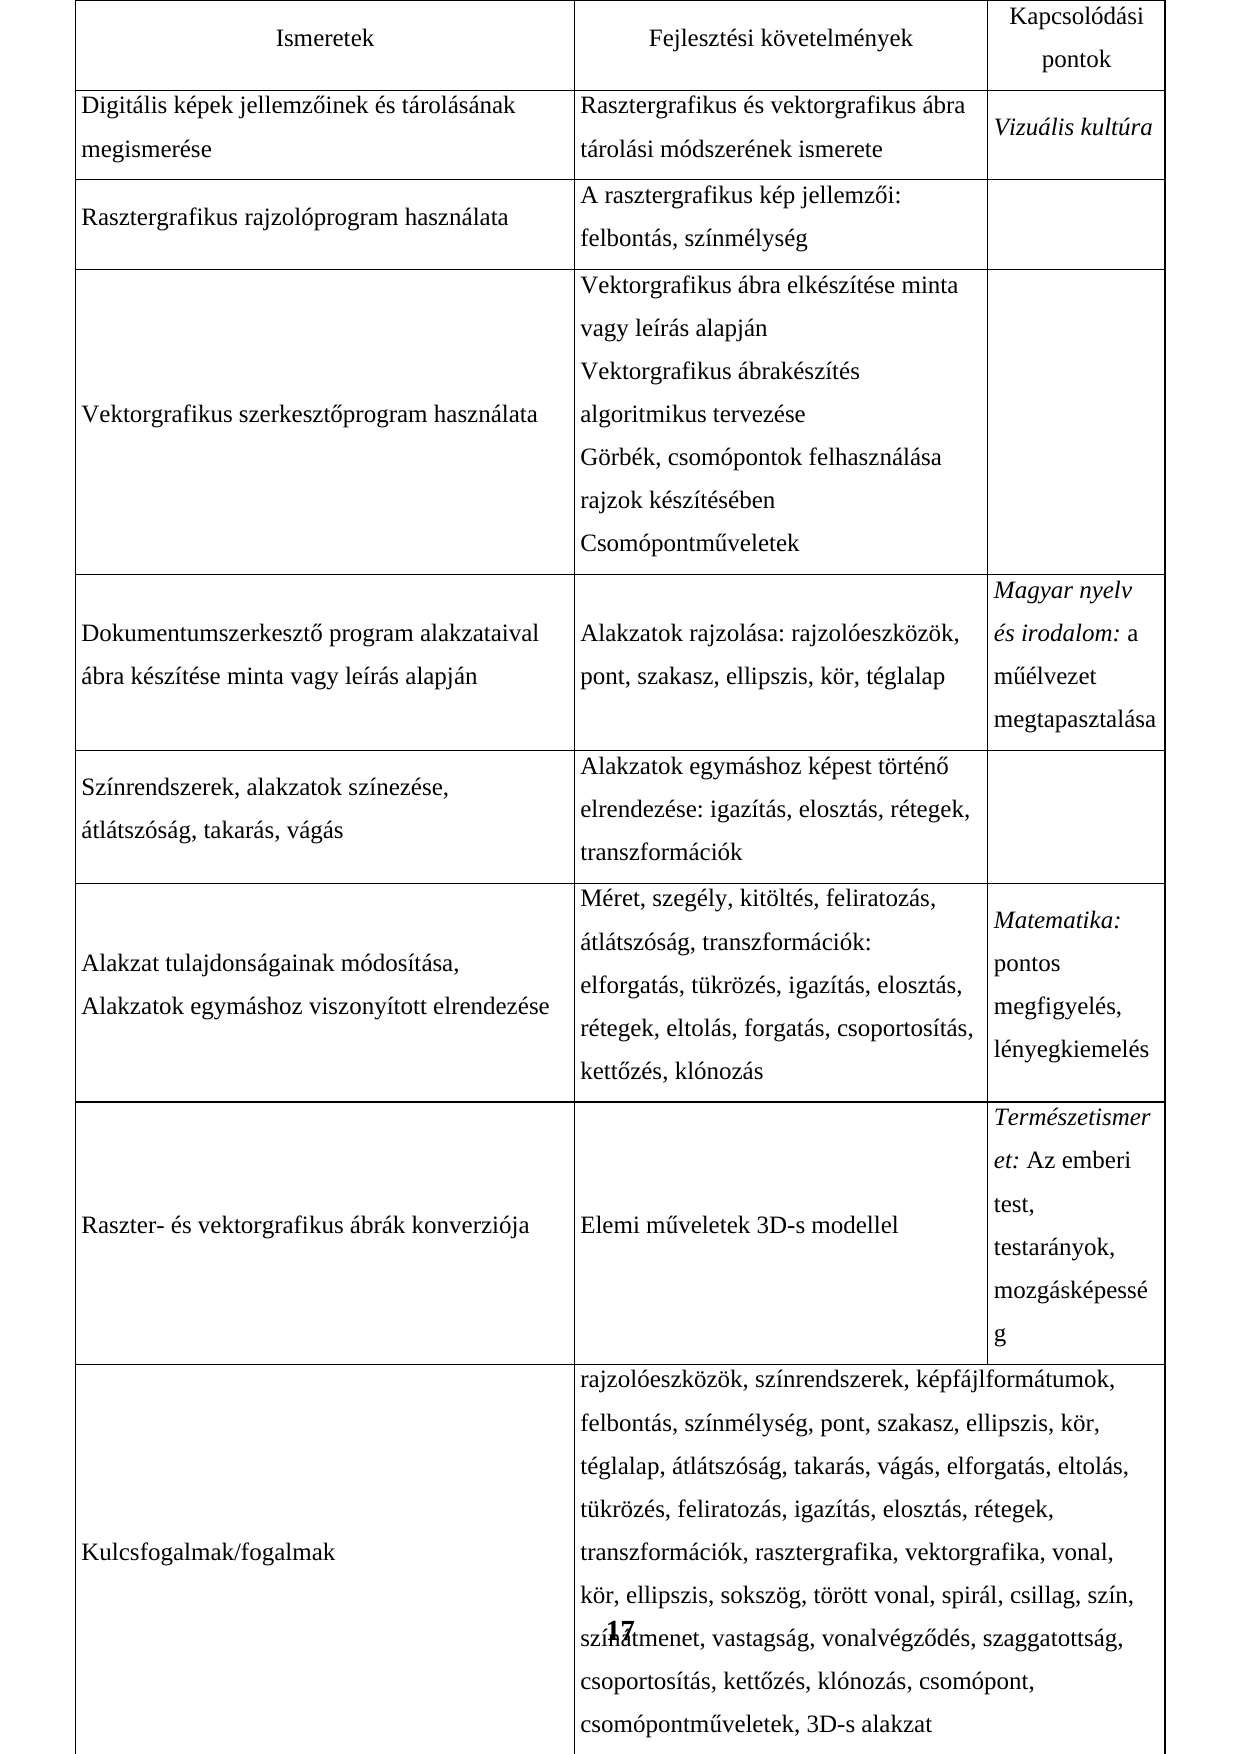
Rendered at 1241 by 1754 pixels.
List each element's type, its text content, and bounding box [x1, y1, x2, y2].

table_cell Alakzatok egymáshoz képest történő elrendezése: igazítás, elosztás, rétegek, transzformációk [575, 751, 987, 882]
table_cell Raszter- és vektorgrafikus ábrák konverziója [76, 1103, 574, 1363]
table_cell [988, 751, 1164, 882]
table_cell Vizuális kultúra [988, 91, 1164, 179]
table_cell Digitális képek jellemzőinek és tárolásának megismerése [76, 91, 574, 179]
table_cell Színrendszerek, alakzatok színezése, átlátszóság, takarás, vágás [76, 751, 574, 882]
table_cell Rasztergrafikus és vektorgrafikus ábra tárolási módszerének ismerete [575, 91, 987, 179]
table_cell Alakzat tulajdonságainak módosítása, Alakzatok egymáshoz viszonyított elrendezése [76, 884, 574, 1101]
table_header Kapcsolódási pontok [988, 1, 1164, 89]
table_cell Magyar nyelv és irodalom: a műélvezet megtapasztalása [988, 575, 1164, 750]
table_cell Rasztergrafikus rajzolóprogram használata [76, 180, 574, 269]
table_header Ismeretek [76, 1, 574, 89]
table_cell Elemi műveletek 3D-s modellel [575, 1103, 987, 1363]
table_cell [988, 180, 1164, 269]
table_cell Természetismeret: Az emberi test, testarányok, mozgásképesség [988, 1103, 1164, 1363]
table_cell [988, 270, 1164, 574]
table_cell Alakzatok rajzolása: rajzolóeszközök, pont, szakasz, ellipszis, kör, téglalap [575, 575, 987, 750]
table_cell rajzolóeszközök, színrendszerek, képfájlformátumok, felbontás, színmélység, pont, szakasz, ellipszis, kör, téglalap, átlátszóság, takarás, vágás, elforgatás, eltolás, tükrözés, feliratozás, igazítás, elosztás, rétegek, transzformációk, rasztergrafika, vektorgrafika, vonal, kör, ellipszis, sokszög, törött vonal, spirál, csillag, szín, színátmenet, vastagság, vonalvégződés, szaggatottság, csoportosítás, kettőzés, klónozás, csomópont, csomópontműveletek, 3D-s alakzat [575, 1365, 1164, 1754]
table_cell Matematika: pontos megfigyelés, lényegkiemelés [988, 884, 1164, 1101]
table_cell A rasztergrafikus kép jellemzői: felbontás, színmélység [575, 180, 987, 269]
table_cell Méret, szegély, kitöltés, feliratozás, átlátszóság, transzformációk: elforgatás, tükrözés, igazítás, elosztás, rétegek, eltolás, forgatás, csoportosítás, kettőzés, klónozás [575, 884, 987, 1101]
table_cell Vektorgrafikus ábra elkészítése minta vagy leírás alapján Vektorgrafikus ábrakészítés algoritmikus tervezése Görbék, csomópontok felhasználása rajzok készítésében Csomópontműveletek [575, 270, 987, 574]
table_cell Kulcsfogalmak/fogalmak [76, 1365, 574, 1754]
table_cell Dokumentumszerkesztő program alakzataival ábra készítése minta vagy leírás alapján [76, 575, 574, 750]
table_cell Vektorgrafikus szerkesztőprogram használata [76, 270, 574, 574]
table_header Fejlesztési követelmények [575, 1, 987, 89]
